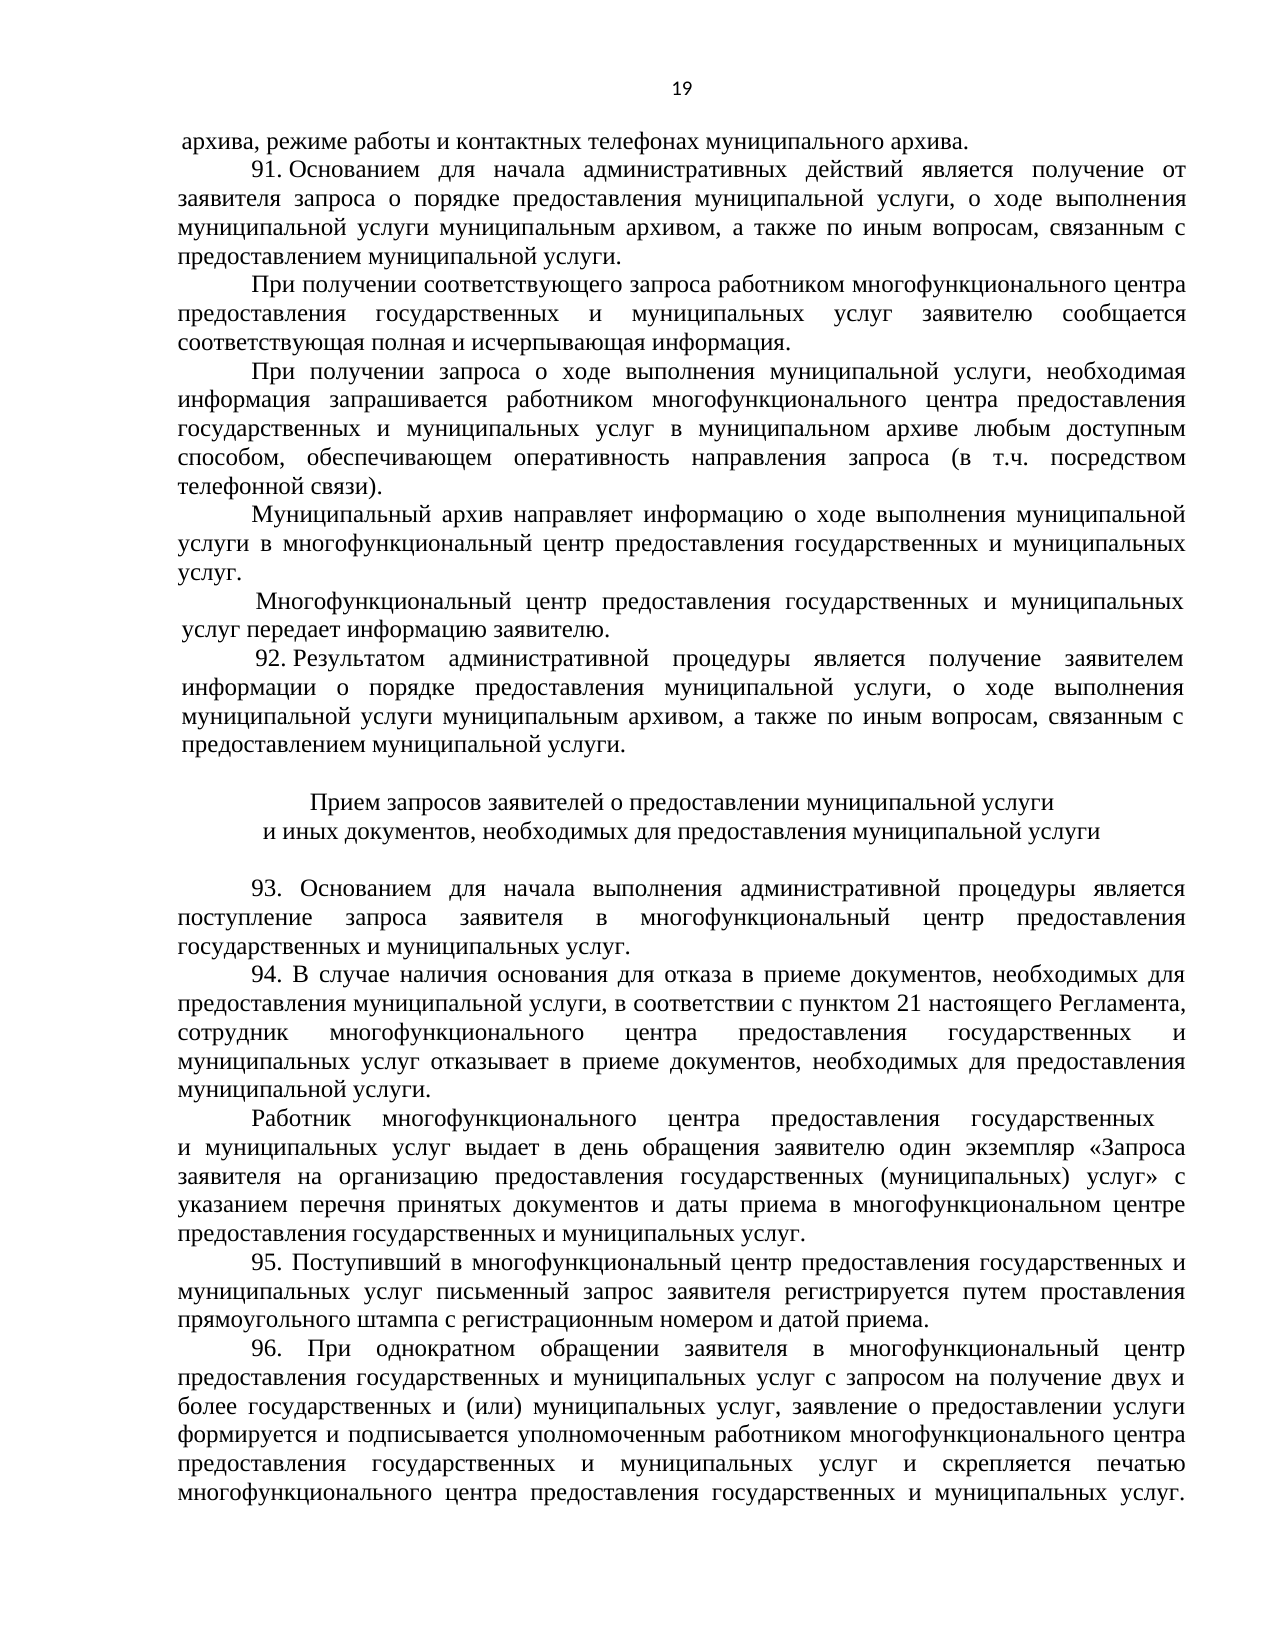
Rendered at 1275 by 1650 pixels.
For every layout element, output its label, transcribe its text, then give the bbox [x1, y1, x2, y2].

text и иных документов, необходимых для предоставления муниципальной услуги [177, 816, 1186, 844]
text Работник многофункционального центра предоставления государственных и муниципальных услуг выдает в день обращения заявителю один экземпляр «Запроса заявителя на организацию предоставления государственных (муниципальных) услуг» с указанием перечня принятых документов и даты приема в многофункциональном центре предоставления государственных и муниципальных услуг. [177, 1103, 1186, 1247]
text При получении запроса о ходе выполнения муниципальной услуги, необходимая информация запрашивается работником многофункционального центра предоставления государственных и муниципальных услуг в муниципальном архиве любым доступным способом, обеспечивающем оперативность направления запроса (в т.ч. посредством телефонной связи). [177, 356, 1186, 499]
text 94. В случае наличия основания для отказа в приеме документов, необходимых для предоставления муниципальной услуги, в соответствии с пунктом 21 настоящего Регламента, сотрудник многофункционального центра предоставления государственных и муниципальных услуг отказывает в приеме документов, необходимых для предоставления муниципальной услуги. [177, 959, 1186, 1103]
text Многофункциональный центр предоставления государственных и муниципальных услуг передает информацию заявителю. [181, 586, 1184, 643]
text Муниципальный архив направляет информацию о ходе выполнения муниципальной услуги в многофункциональный центр предоставления государственных и муниципальных услуг. [177, 499, 1186, 586]
text 93. Основанием для начала выполнения административной процедуры является поступление запроса заявителя в многофункциональный центр предоставления государственных и муниципальных услуг. [177, 873, 1186, 959]
text 95. Поступивший в многофункциональный центр предоставления государственных и муниципальных услуг письменный запрос заявителя регистрируется путем проставления прямоугольного штампа с регистрационным номером и датой приема. [177, 1247, 1186, 1333]
text 92. Результатом административной процедуры является получение заявителем информации о порядке предоставления муниципальной услуги, о ходе выполнения муниципальной услуги муниципальным архивом, а также по иным вопросам, связанным с предоставлением муниципальной услуги. [181, 643, 1184, 758]
text 91. Основанием для начала административных действий является получение от заявителя запроса о порядке предоставления муниципальной услуги, о ходе выполнения муниципальной услуги муниципальным архивом, а также по иным вопросам, связанным с предоставлением муниципальной услуги. [177, 154, 1186, 269]
text При получении соответствующего запроса работником многофункционального центра предоставления государственных и муниципальных услуг заявителю сообщается соответствующая полная и исчерпывающая информация. [177, 269, 1186, 356]
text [177, 1333, 1186, 1506]
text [181, 126, 1184, 154]
text Прием запросов заявителей о предоставлении муниципальной услуги [177, 787, 1186, 816]
